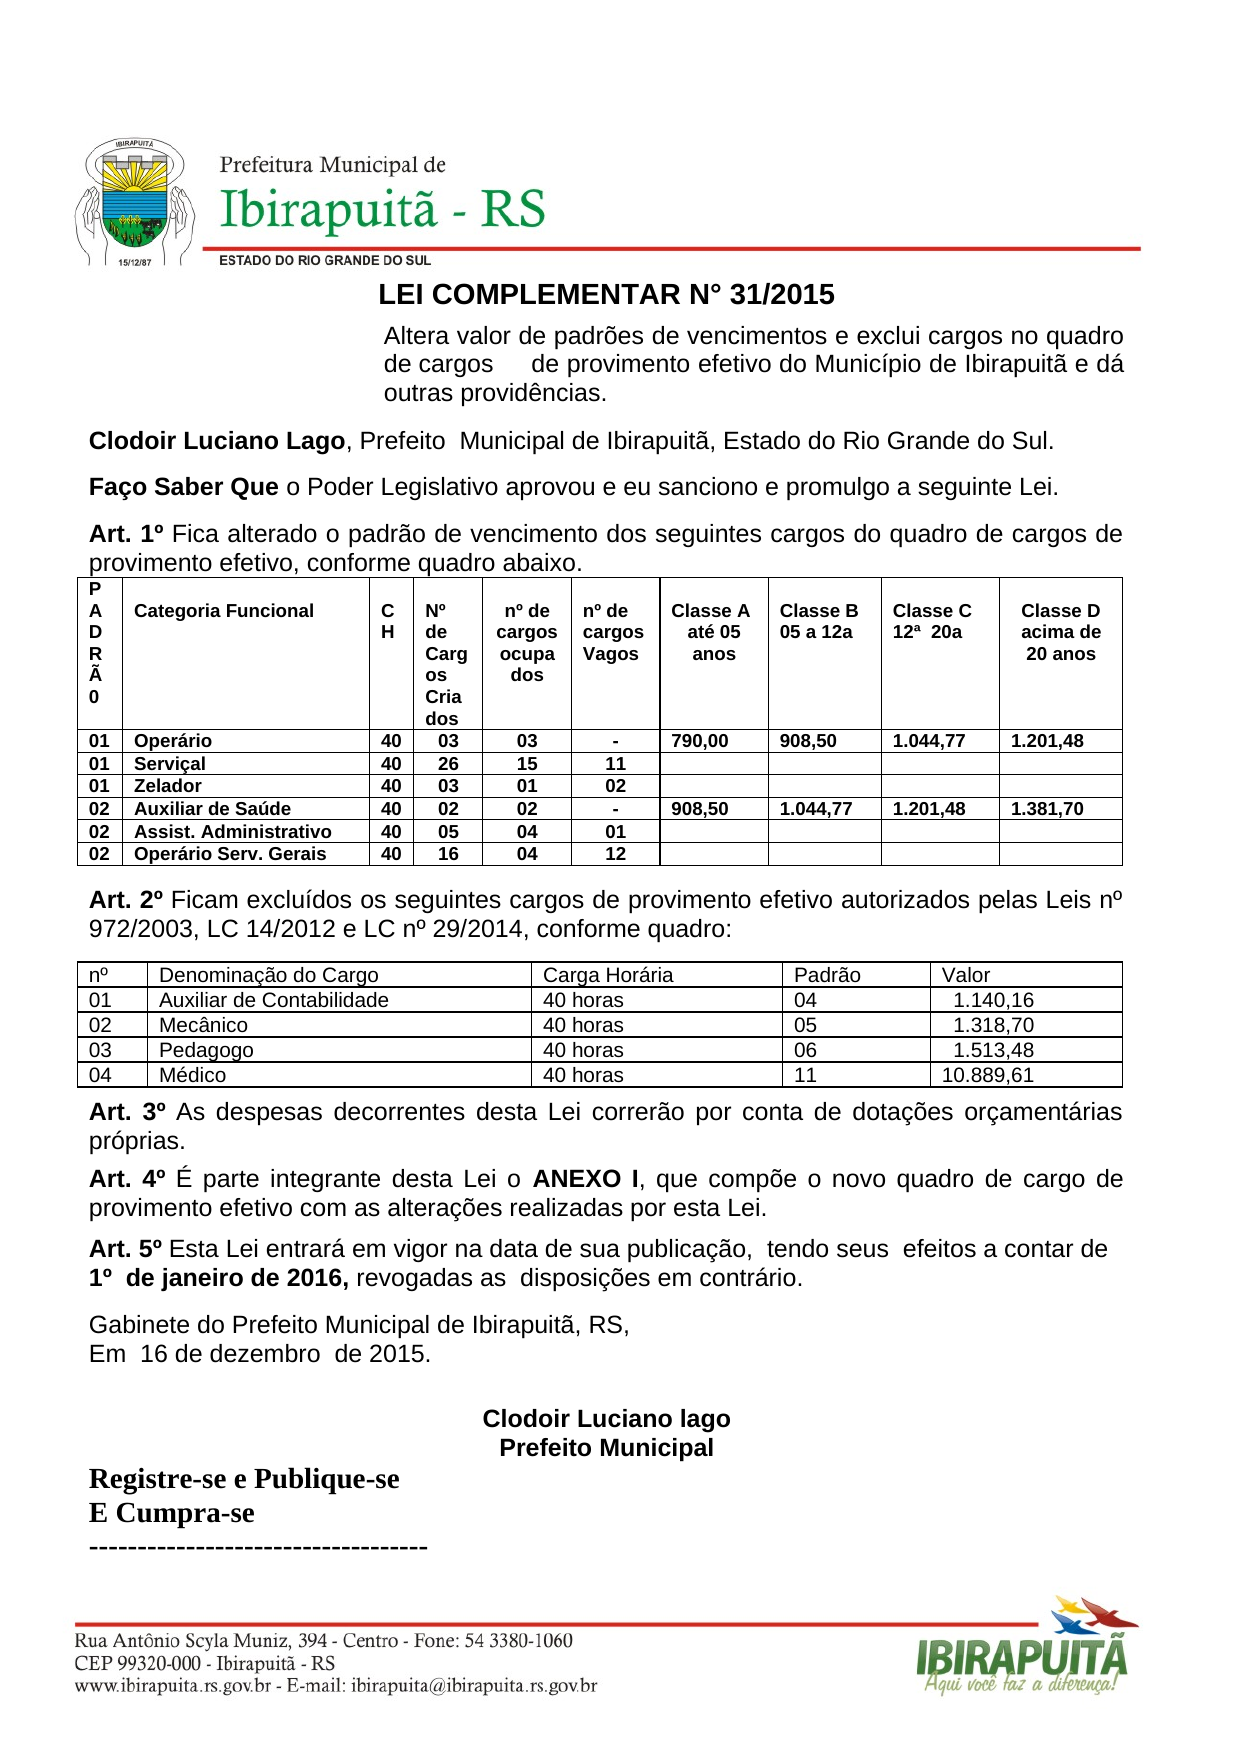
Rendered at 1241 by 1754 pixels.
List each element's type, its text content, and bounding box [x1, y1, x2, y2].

table_cell 40 [370, 730, 413, 752]
table_cell 01 [78, 988, 147, 1011]
table_cell 03 [414, 775, 482, 797]
table_cell [1000, 753, 1122, 774]
table_cell - [572, 730, 659, 752]
table_cell 04 [483, 843, 571, 864]
table_header Classe D acima de 20 anos [1000, 578, 1122, 729]
table_cell Auxiliar de Contabilidade [148, 988, 531, 1011]
table_header Classe C 12ª 20a [882, 578, 999, 729]
table_cell [882, 820, 999, 842]
table_header Denominação do Cargo [148, 963, 531, 986]
text Registre-se e Publique-se [89, 1461, 1125, 1495]
table_cell 02 [78, 798, 122, 819]
table_cell 02 [572, 775, 659, 797]
table_cell 40 [370, 798, 413, 819]
table_cell 40 horas [532, 1013, 782, 1036]
table_cell 01 [483, 775, 571, 797]
table_cell 05 [414, 820, 482, 842]
table_cell [882, 843, 999, 864]
table_cell 02 [78, 1013, 147, 1036]
text Gabinete do Prefeito Municipal de Ibirapuitã, RS, [89, 1311, 1125, 1339]
text Art. 5º Esta Lei entrará em vigor na data de sua publicação, tendo seus efeitos a contar de 1º de janeiro de 2016, revogadas as disposições em contrário. [89, 1234, 1125, 1291]
table_cell [1000, 843, 1122, 864]
text Art. 3º As despesas decorrentes desta Lei correrão por conta de dotações orçamentárias próprias. [89, 1097, 1125, 1155]
text Art. 1º Fica alterado o padrão de vencimento dos seguintes cargos do quadro de cargos de provimento efetivo, conforme quadro abaixo. [89, 519, 1125, 577]
table_cell 908,50 [769, 730, 881, 752]
table_cell 03 [78, 1038, 147, 1061]
table_cell 1.318,70 [931, 1013, 1122, 1036]
table_cell Pedagogo [148, 1038, 531, 1061]
table_cell 26 [414, 753, 482, 774]
table_cell [769, 775, 881, 797]
table_header Padrão [783, 963, 930, 986]
table_cell Auxiliar de Saúde [123, 798, 369, 819]
table_cell 1.201,48 [882, 798, 999, 819]
text Prefeito Municipal [89, 1433, 1125, 1461]
table_cell 02 [414, 798, 482, 819]
table_cell Operário [123, 730, 369, 752]
table_cell [882, 775, 999, 797]
table_cell 790,00 [661, 730, 768, 752]
table_cell 1.201,48 [1000, 730, 1122, 752]
table_cell 40 horas [532, 988, 782, 1011]
table_cell 04 [783, 988, 930, 1011]
table_cell [882, 753, 999, 774]
table_cell 11 [572, 753, 659, 774]
text ----------------------------------- [89, 1528, 1125, 1562]
table_cell 40 horas [532, 1063, 782, 1086]
table_cell 01 [572, 820, 659, 842]
table_cell Operário Serv. Gerais [123, 843, 369, 864]
table_cell [769, 843, 881, 864]
table_cell 12 [572, 843, 659, 864]
text Art. 2º Ficam excluídos os seguintes cargos de provimento efetivo autorizados pelas Leis nº 972/2003, LC 14/2012 e LC nº 29/2014, conforme quadro: [89, 885, 1125, 942]
table_cell 03 [483, 730, 571, 752]
table_header Carga Horária [532, 963, 782, 986]
table_cell [661, 775, 768, 797]
table_cell 15 [483, 753, 571, 774]
table_header CH [370, 578, 413, 729]
table_cell 40 [370, 753, 413, 774]
table_header Nº de Cargos Criados [414, 578, 482, 729]
table_cell [661, 820, 768, 842]
table_cell 1.381,70 [1000, 798, 1122, 819]
table_header P A D R Ã 0 [78, 578, 122, 729]
table_cell 03 [414, 730, 482, 752]
table_cell [661, 753, 768, 774]
table_cell 02 [78, 843, 122, 864]
table_cell Mecânico [148, 1013, 531, 1036]
table_cell Serviçal [123, 753, 369, 774]
table_header nº de cargos Vagos [572, 578, 659, 729]
text Art. 4º É parte integrante desta Lei o ANEXO I, que compõe o novo quadro de cargo de provimento efetivo com as alterações realizadas por esta Lei. [89, 1164, 1125, 1222]
table_cell 16 [414, 843, 482, 864]
table_cell 01 [78, 753, 122, 774]
table_header nº de cargos ocupados [483, 578, 571, 729]
text Clodoir Luciano Lago, Prefeito Municipal de Ibirapuitã, Estado do Rio Grande do Sul. [89, 426, 1125, 455]
table_cell [1000, 820, 1122, 842]
table_cell Médico [148, 1063, 531, 1086]
table_cell 40 [370, 820, 413, 842]
text E Cumpra-se [89, 1495, 1125, 1528]
table_cell 01 [78, 730, 122, 752]
table_cell 05 [783, 1013, 930, 1036]
table_cell 10.889,61 [931, 1063, 1122, 1086]
table_cell 02 [483, 798, 571, 819]
table_cell 11 [783, 1063, 930, 1086]
text Faço Saber Que o Poder Legislativo aprovou e eu sanciono e promulgo a seguinte Lei. [89, 472, 1125, 500]
table_cell 02 [78, 820, 122, 842]
table_cell 01 [78, 775, 122, 797]
table_cell [661, 843, 768, 864]
table_cell 06 [783, 1038, 930, 1061]
table_cell 1.044,77 [769, 798, 881, 819]
table_cell 1.044,77 [882, 730, 999, 752]
text Em 16 de dezembro de 2015. [89, 1339, 1125, 1368]
table_header Valor [931, 963, 1122, 986]
table_cell 40 horas [532, 1038, 782, 1061]
table_cell Zelador [123, 775, 369, 797]
text Clodoir Luciano lago [89, 1404, 1125, 1433]
table_cell 1.140,16 [931, 988, 1122, 1011]
table_cell 40 [370, 843, 413, 864]
table_header Classe A até 05 anos [661, 578, 768, 729]
table_cell 04 [483, 820, 571, 842]
picture [17, 81, 1197, 1749]
text Altera valor de padrões de vencimentos e exclui cargos no quadro de cargos de provimento efetivo do Município de Ibirapuitã e dá outras providências. [384, 321, 1125, 407]
table_cell - [572, 798, 659, 819]
table_cell Assist. Administrativo [123, 820, 369, 842]
text LEI COMPLEMENTAR N° 31/2015 [89, 277, 1125, 311]
table_header Classe B 05 a 12a [769, 578, 881, 729]
table_cell 04 [78, 1063, 147, 1086]
table_header Categoria Funcional [123, 578, 369, 729]
table_header nº [78, 963, 147, 986]
table_cell [769, 753, 881, 774]
table_cell [769, 820, 881, 842]
table_cell 908,50 [661, 798, 768, 819]
table_cell 40 [370, 775, 413, 797]
table_cell [1000, 775, 1122, 797]
table_cell 1.513,48 [931, 1038, 1122, 1061]
